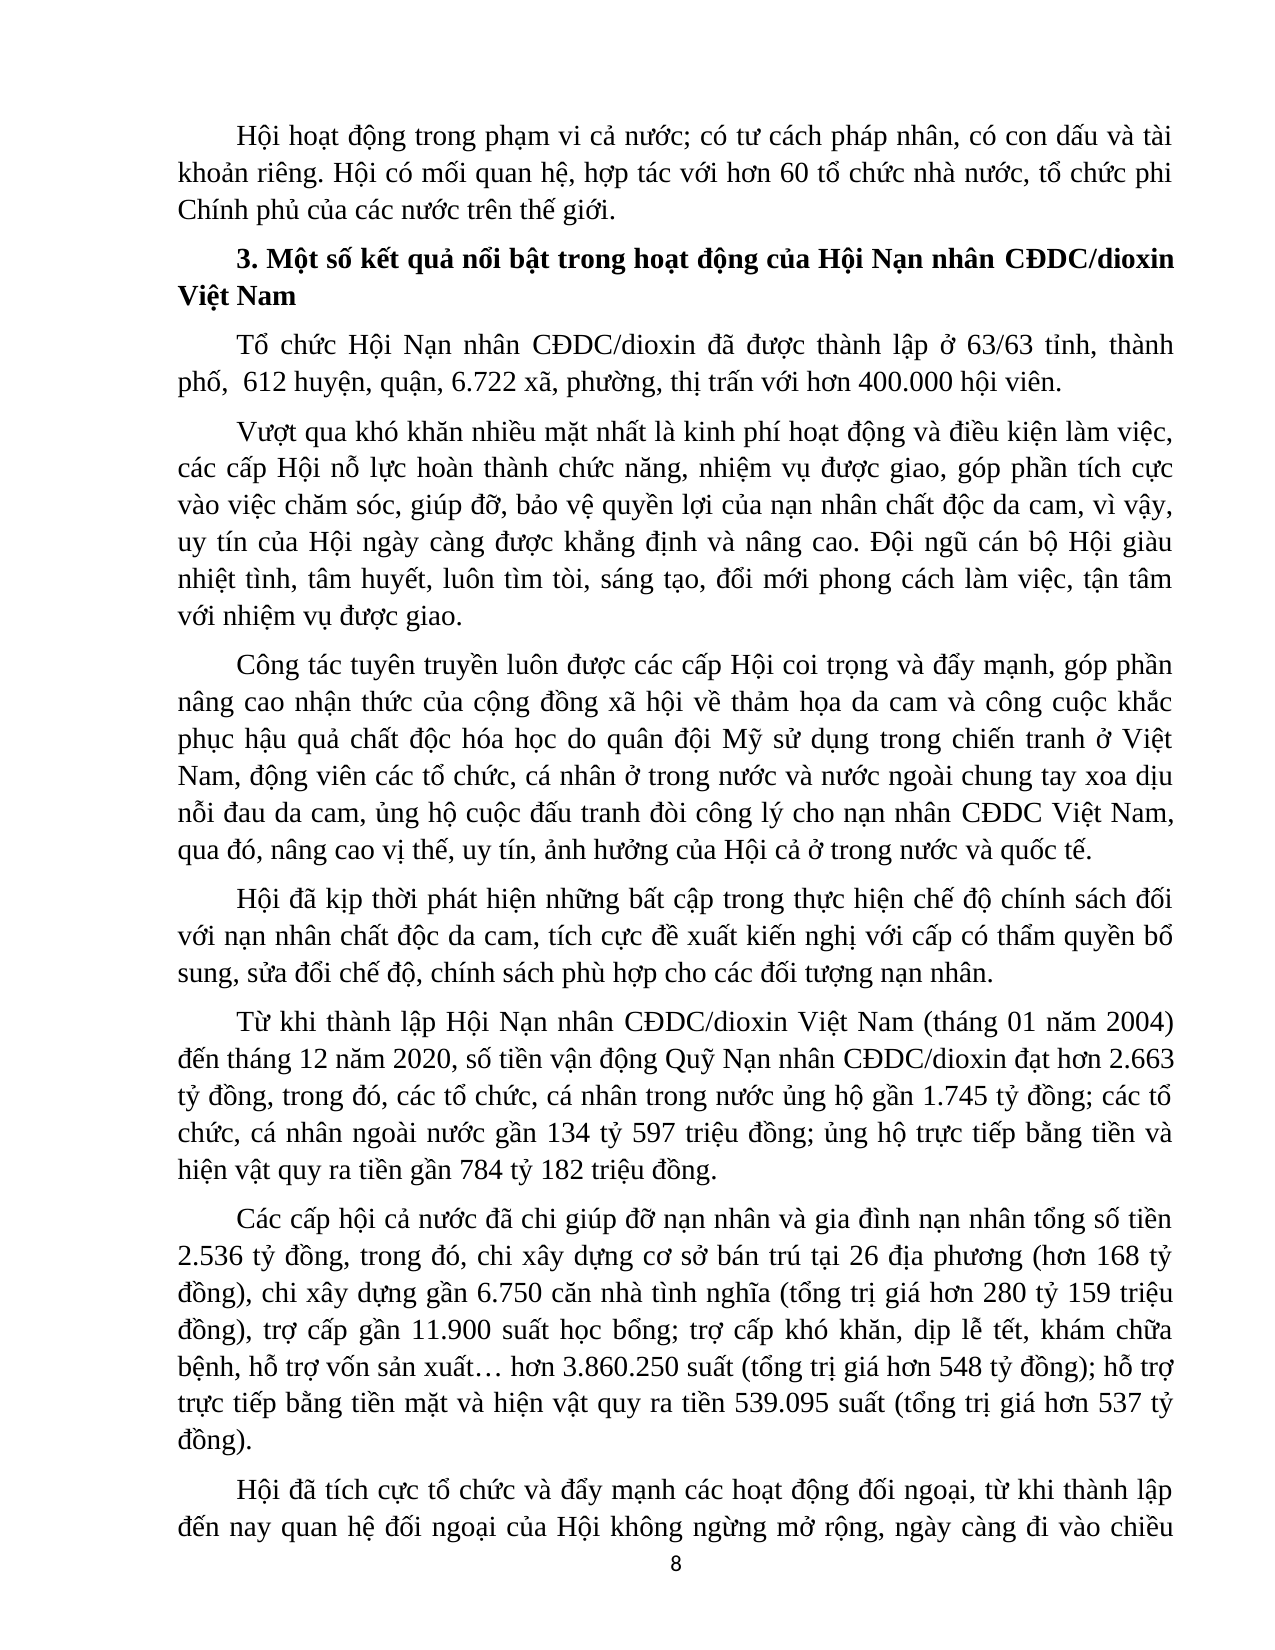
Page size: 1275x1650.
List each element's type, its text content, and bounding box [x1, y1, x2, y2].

text Từ khi thành lập Hội Nạn nhân CĐDC/dioxin Việt Nam (tháng 01 năm 2004) đến tháng 12 năm 2020, số tiền vận động Quỹ Nạn nhân CĐDC/dioxin đạt hơn 2.663 tỷ đồng, trong đó, các tổ chức, cá nhân trong nước ủng hộ gần 1.745 tỷ đồng; các tổ chức, cá nhân ngoài nước gần 134 tỷ 597 triệu đồng; ủng hộ trực tiếp bằng tiền và hiện vật quy ra tiền gần 784 tỷ 182 triệu đồng. [177, 1004, 1174, 1185]
list Hội hoạt động trong phạm vi cả nước; có tư cách pháp nhân, có con dấu và tài khoản riêng. Hội có mối quan hệ, hợp tác với hơn 60 tổ chức nhà nước, tổ chức phi Chính phủ của các nước trên thế giới. [177, 118, 1174, 225]
text Hội đã kịp thời phát hiện những bất cập trong thực hiện chế độ chính sách đối với nạn nhân chất độc da cam, tích cực đề xuất kiến nghị với cấp có thẩm quyền bổ sung, sửa đổi chế độ, chính sách phù hợp cho các đối tượng nạn nhân. [177, 881, 1174, 988]
text Vượt qua khó khăn nhiều mặt nhất là kinh phí hoạt động và điều kiện làm việc, các cấp Hội nỗ lực hoàn thành chức năng, nhiệm vụ được giao, góp phần tích cực vào việc chăm sóc, giúp đỡ, bảo vệ quyền lợi của nạn nhân chất độc da cam, vì vậy, uy tín của Hội ngày càng được khẳng định và nâng cao. Đội ngũ cán bộ Hội giàu nhiệt tình, tâm huyết, luôn tìm tòi, sáng tạo, đổi mới phong cách làm việc, tận tâm với nhiệm vụ được giao. [177, 414, 1174, 632]
text Các cấp hội cả nước đã chi giúp đỡ nạn nhân và gia đình nạn nhân tổng số tiền 2.536 tỷ đồng, trong đó, chi xây dựng cơ sở bán trú tại 26 địa phương (hơn 168 tỷ đồng), chi xây dựng gần 6.750 căn nhà tình nghĩa (tổng trị giá hơn 280 tỷ 159 triệu đồng), trợ cấp gần 11.900 suất học bổng; trợ cấp khó khăn, dịp lễ tết, khám chữa bệnh, hỗ trợ vốn sản xuất… hơn 3.860.250 suất (tổng trị giá hơn 548 tỷ đồng); hỗ trợ trực tiếp bằng tiền mặt và hiện vật quy ra tiền 539.095 suất (tổng trị giá hơn 537 tỷ đồng). [177, 1201, 1174, 1456]
text 3. Một số kết quả nổi bật trong hoạt động của Hội Nạn nhân CĐDC/dioxin Việt Nam [177, 241, 1174, 312]
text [177, 1472, 1174, 1542]
text Tổ chức Hội Nạn nhân CĐDC/dioxin đã được thành lập ở 63/63 tỉnh, thành phố, 612 huyện, quận, 6.722 xã, phường, thị trấn với hơn 400.000 hội viên. [177, 327, 1174, 398]
text Công tác tuyên truyền luôn được các cấp Hội coi trọng và đẩy mạnh, góp phần nâng cao nhận thức của cộng đồng xã hội về thảm họa da cam và công cuộc khắc phục hậu quả chất độc hóa học do quân đội Mỹ sử dụng trong chiến tranh ở Việt Nam, động viên các tổ chức, cá nhân ở trong nước và nước ngoài chung tay xoa dịu nỗi đau da cam, ủng hộ cuộc đấu tranh đòi công lý cho nạn nhân CĐDC Việt Nam, qua đó, nâng cao vị thế, uy tín, ảnh hưởng của Hội cả ở trong nước và quốc tế. [177, 647, 1174, 865]
